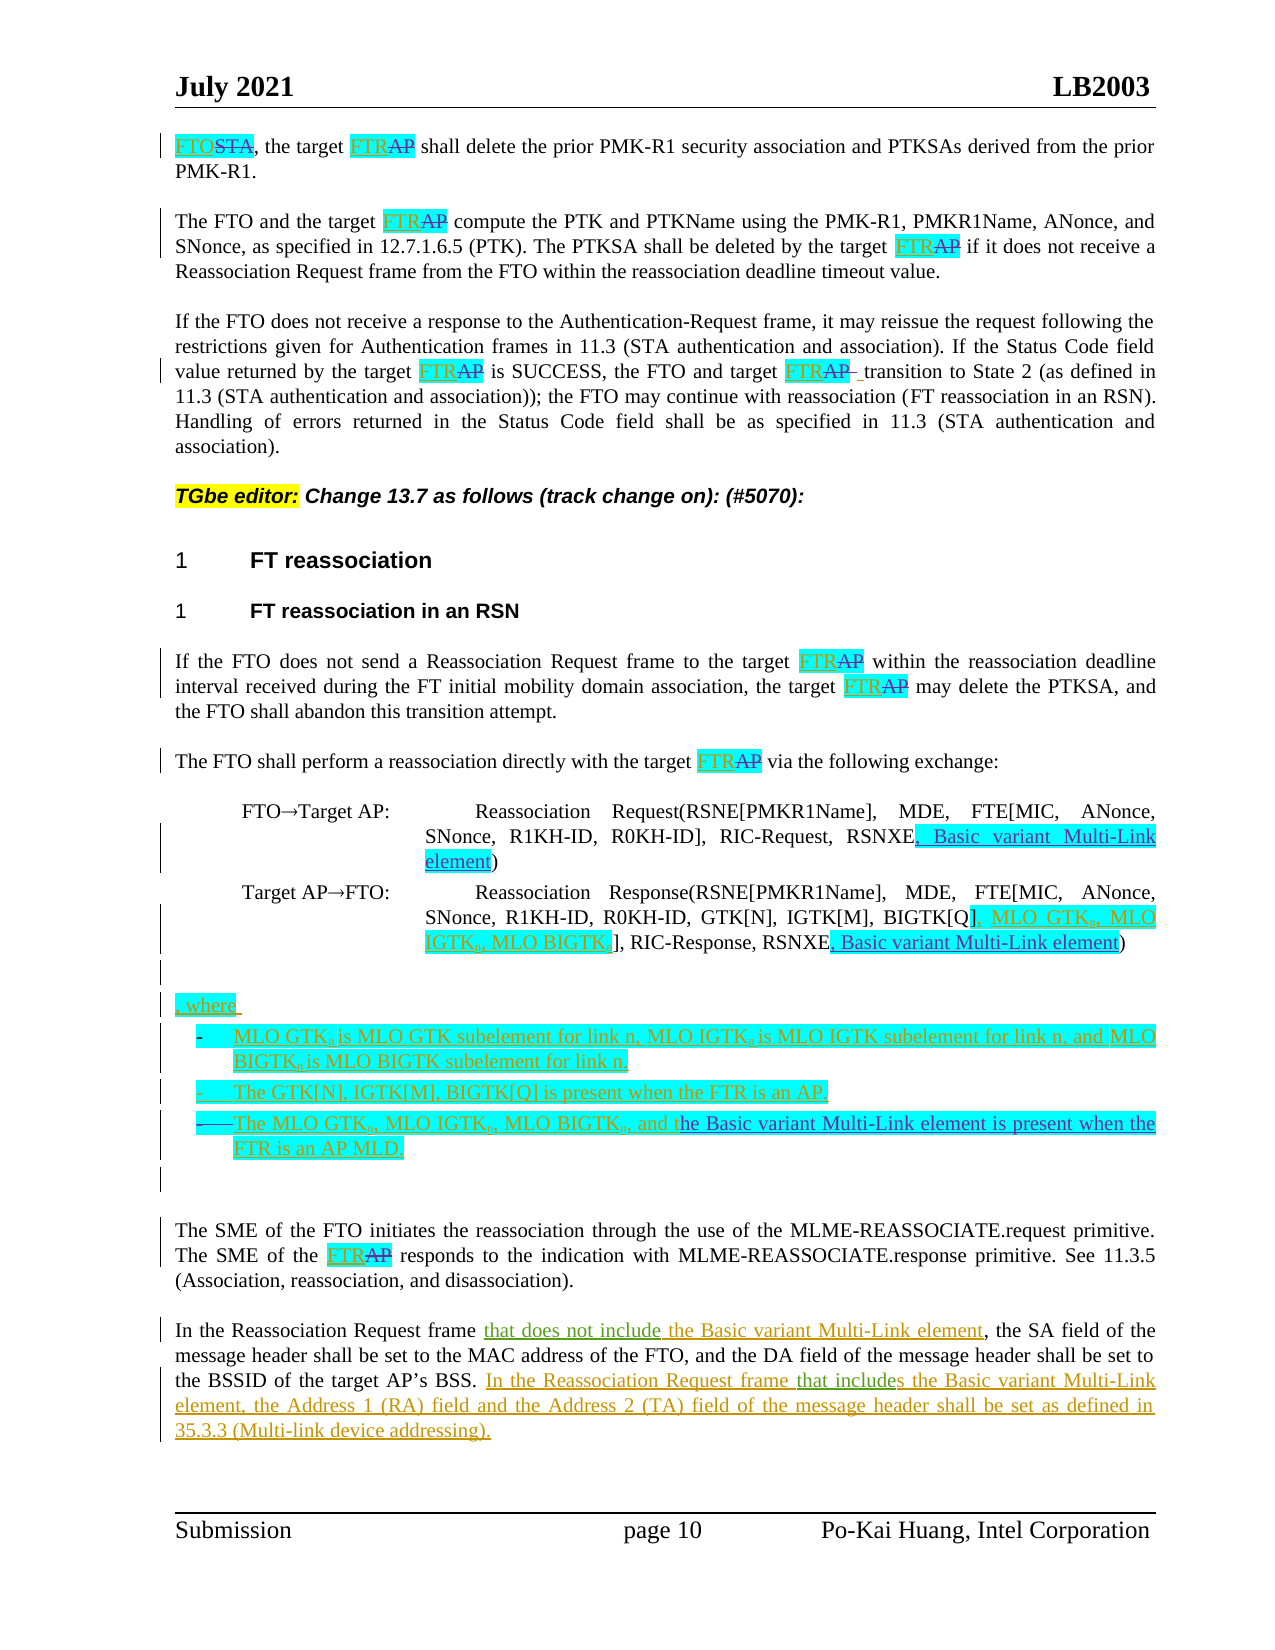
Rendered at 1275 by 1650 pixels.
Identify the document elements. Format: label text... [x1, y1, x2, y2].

list FT reassociation [175, 546, 1156, 573]
text TGbe editor: Change 13.7 as follows (track change on): (#5070): [175, 483, 1156, 508]
text FTOTarget AP: Reassociation Request(RSNE[PMKR1Name], MDE, FTE[MIC, ANonce, SNonce, R1KH-ID, R0KH-ID], RIC-Request, RSNXE) [242, 798, 1156, 873]
text If the FTO does not send a Reassociation Request frame to the target within the reassociation deadline interval received during the FT initial mobility domain association, the target may delete the PTKSA, and the FTO shall abandon this transition attempt. [175, 648, 1156, 723]
text If the FTO does not receive a response to the Authentication-Request frame, it may reissue the request following the restrictions given for Authentication frames in 11.3 (STA authentication and association). If the Status Code field value returned by the target is SUCCESS, the FTO and target transition to State 2 (as defined in 11.3 (STA authentication and association)); the FTO may continue with reassociation (13.7.1 (FT reassociation in an RSN)). Handling of errors returned in the Status Code field shall be as specified in 11.3 (STA authentication and association). [175, 308, 1156, 458]
text The FTO and the target compute the PTK and PTKName using the PMK-R1, PMKR1Name, ANonce, and SNonce, as specified in 12.7.1.6.5 (PTK). The PTKSA shall be deleted by the target if it does not receive a Reassociation Request frame from the FTO within the reassociation deadline timeout value. [175, 208, 1156, 283]
text In the Reassociation Request frame , the SA field of the message header shall be set to the MAC address of the FTO, and the DA field of the message header shall be set to the BSSID of the target AP’s BSS. [175, 1317, 1156, 1442]
list FT reassociation in an RSN [175, 598, 1156, 623]
text The FTO shall perform a reassociation directly with the target via the following exchange: [175, 748, 1156, 773]
text The SME of the FTO initiates the reassociation through the use of the MLME-REASSOCIATE.request primitive. The SME of the responds to the indication with MLME-REASSOCIATE.response primitive. See 11.3.5 (Association, reassociation, and disassociation). [175, 1217, 1156, 1292]
text Target APFTO: Reassociation Response(RSNE[PMKR1Name], MDE, FTE[MIC, ANonce, SNonce, R1KH-ID, R0KH-ID, GTK[N], IGTK[M], BIGTK[Q] ], RIC-Response, RSNXE) [242, 879, 1156, 954]
